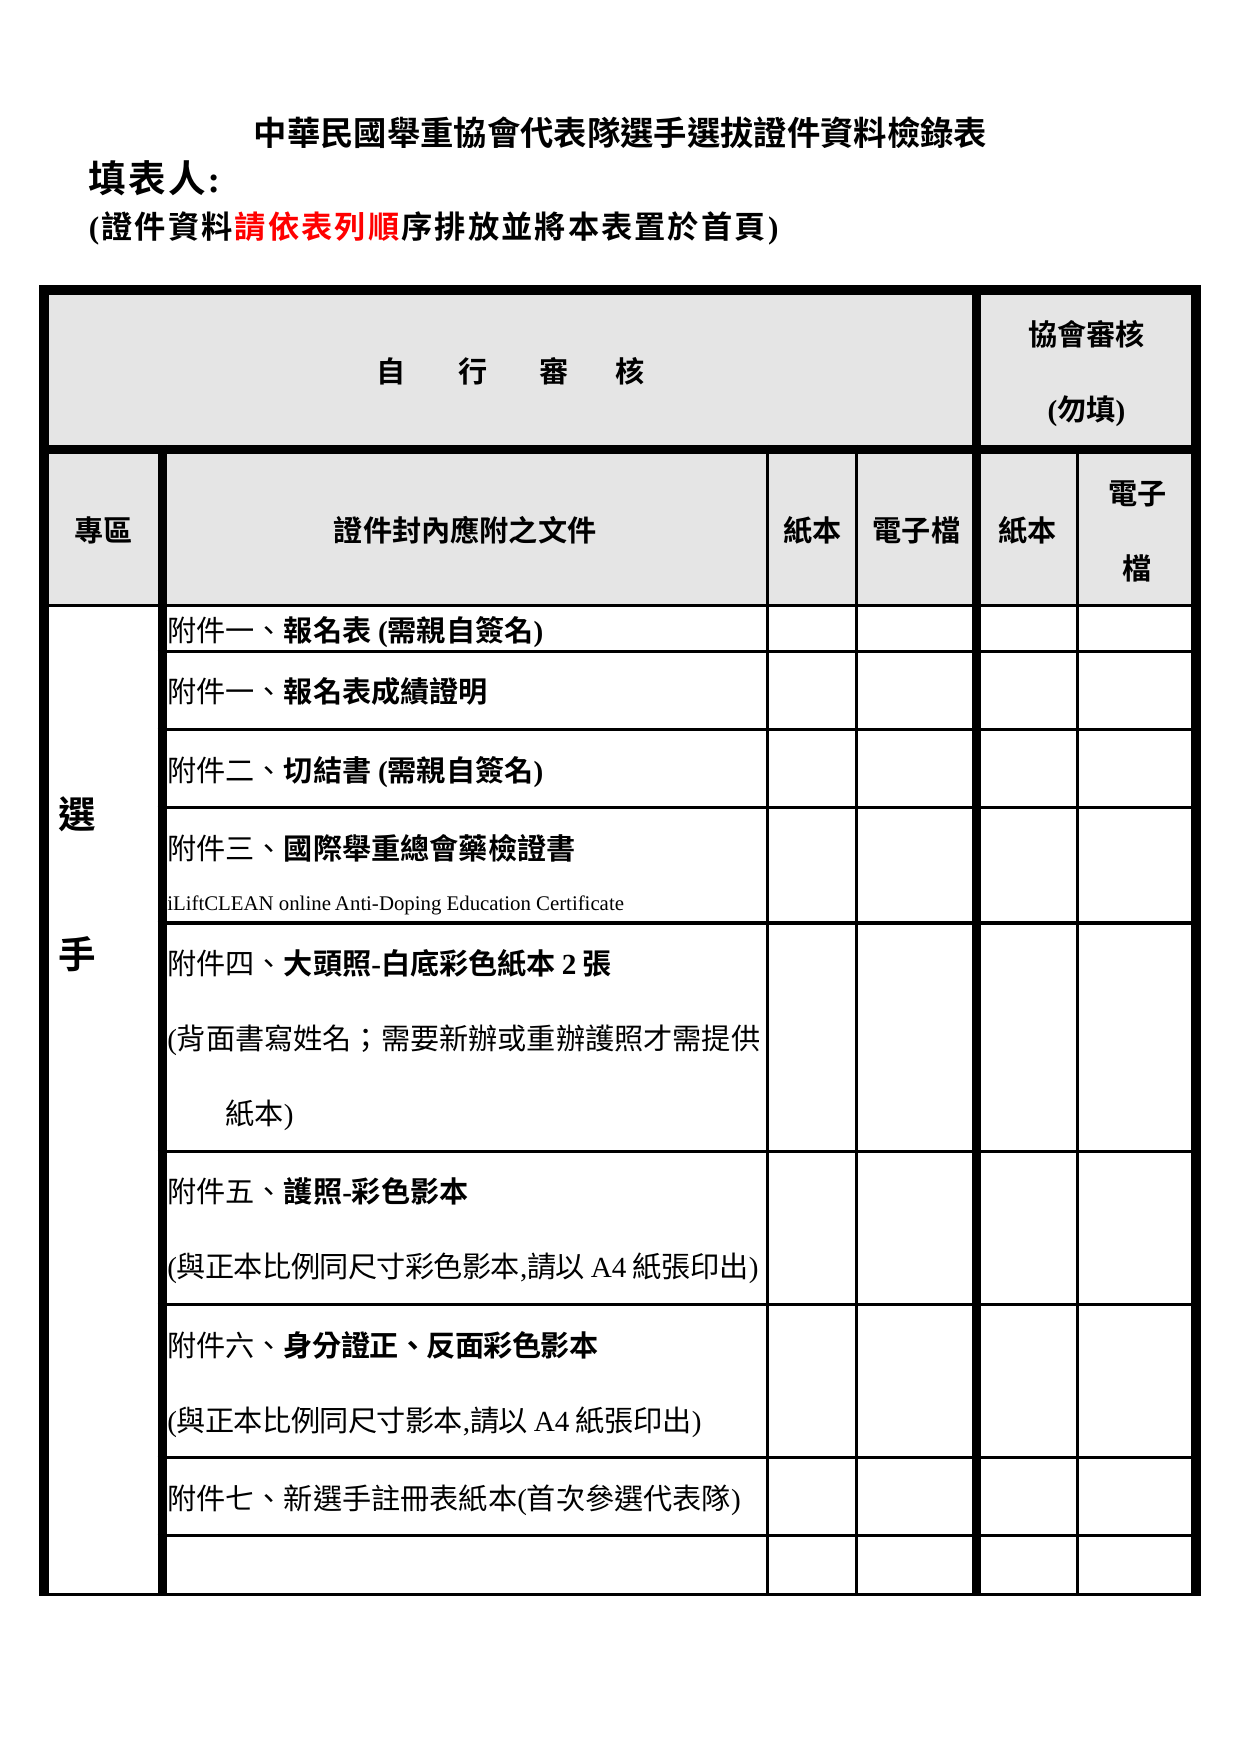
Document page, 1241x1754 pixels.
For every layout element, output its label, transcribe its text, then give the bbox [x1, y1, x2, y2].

table_cell [858, 925, 972, 1149]
table_cell [1079, 925, 1191, 1149]
table_cell 附件一、報名表成績證明 [167, 653, 766, 728]
table_cell [769, 1306, 855, 1456]
table_cell [1079, 653, 1191, 728]
table_cell 附件三、國際舉重總會藥檢證書 iLiftCLEAN online Anti-Doping Education Certificate [167, 809, 766, 921]
table_cell [858, 1537, 972, 1593]
table_cell 附件四、大頭照-白底彩色紙本2張 (背面書寫姓名；需要新辦或重辦護照才需提供紙本) [167, 925, 766, 1149]
table_cell [1079, 1153, 1191, 1303]
table_cell 電子檔 [1079, 454, 1191, 604]
table_cell [858, 731, 972, 806]
table_cell [769, 1153, 855, 1303]
table_cell 選 手 [49, 607, 158, 1593]
table_cell [1079, 809, 1191, 921]
table_cell 附件一、報名表 (需親自簽名) [167, 607, 766, 649]
table_cell [769, 1537, 855, 1593]
table_cell 附件六、身分證正、反面彩色影本 (與正本比例同尺寸影本,請以A4紙張印出) [167, 1306, 766, 1456]
table_cell [1079, 1306, 1191, 1456]
table_cell 附件五、護照-彩色影本 (與正本比例同尺寸彩色影本,請以A4紙張印出) [167, 1153, 766, 1303]
table_cell [981, 1459, 1076, 1534]
table_cell [981, 809, 1076, 921]
table_cell [1079, 731, 1191, 806]
table_cell 證件封內應附之文件 [167, 454, 766, 604]
table_cell [981, 607, 1076, 649]
table_cell [769, 607, 855, 649]
table_cell [858, 809, 972, 921]
table_cell 附件二、切結書 (需親自簽名) [167, 731, 766, 806]
text 填表人: [89, 156, 1152, 202]
table_cell [769, 809, 855, 921]
table_cell 專區 [49, 454, 158, 604]
table_cell [858, 1153, 972, 1303]
table_cell [981, 925, 1076, 1149]
table_cell [981, 1537, 1076, 1593]
table_cell [858, 607, 972, 649]
table_header 協會審核 (勿填) [981, 295, 1191, 445]
table_cell [858, 1306, 972, 1456]
table_cell [167, 1537, 766, 1593]
table_cell [981, 1306, 1076, 1456]
table_header 自 行 審 核 [49, 295, 972, 445]
table_cell [769, 731, 855, 806]
table_cell [981, 653, 1076, 728]
table_cell [981, 731, 1076, 806]
text (證件資料請依表列順序排放並將本表置於首頁) [89, 202, 1152, 248]
text 中華民國舉重協會代表隊選手選拔證件資料檢錄表 [89, 102, 1152, 156]
table_cell [858, 653, 972, 728]
table_cell [769, 1459, 855, 1534]
table_cell [769, 653, 855, 728]
table_cell [1079, 607, 1191, 649]
table_cell [769, 925, 855, 1149]
table_cell 電子檔 [858, 454, 972, 604]
table_cell [1079, 1537, 1191, 1593]
table_cell [1079, 1459, 1191, 1534]
table_cell 附件七、新選手註冊表紙本(首次參選代表隊) [167, 1459, 766, 1534]
table_cell [981, 1153, 1076, 1303]
table_cell 紙本 [981, 454, 1076, 604]
table_cell 紙本 [769, 454, 855, 604]
table_cell [858, 1459, 972, 1534]
